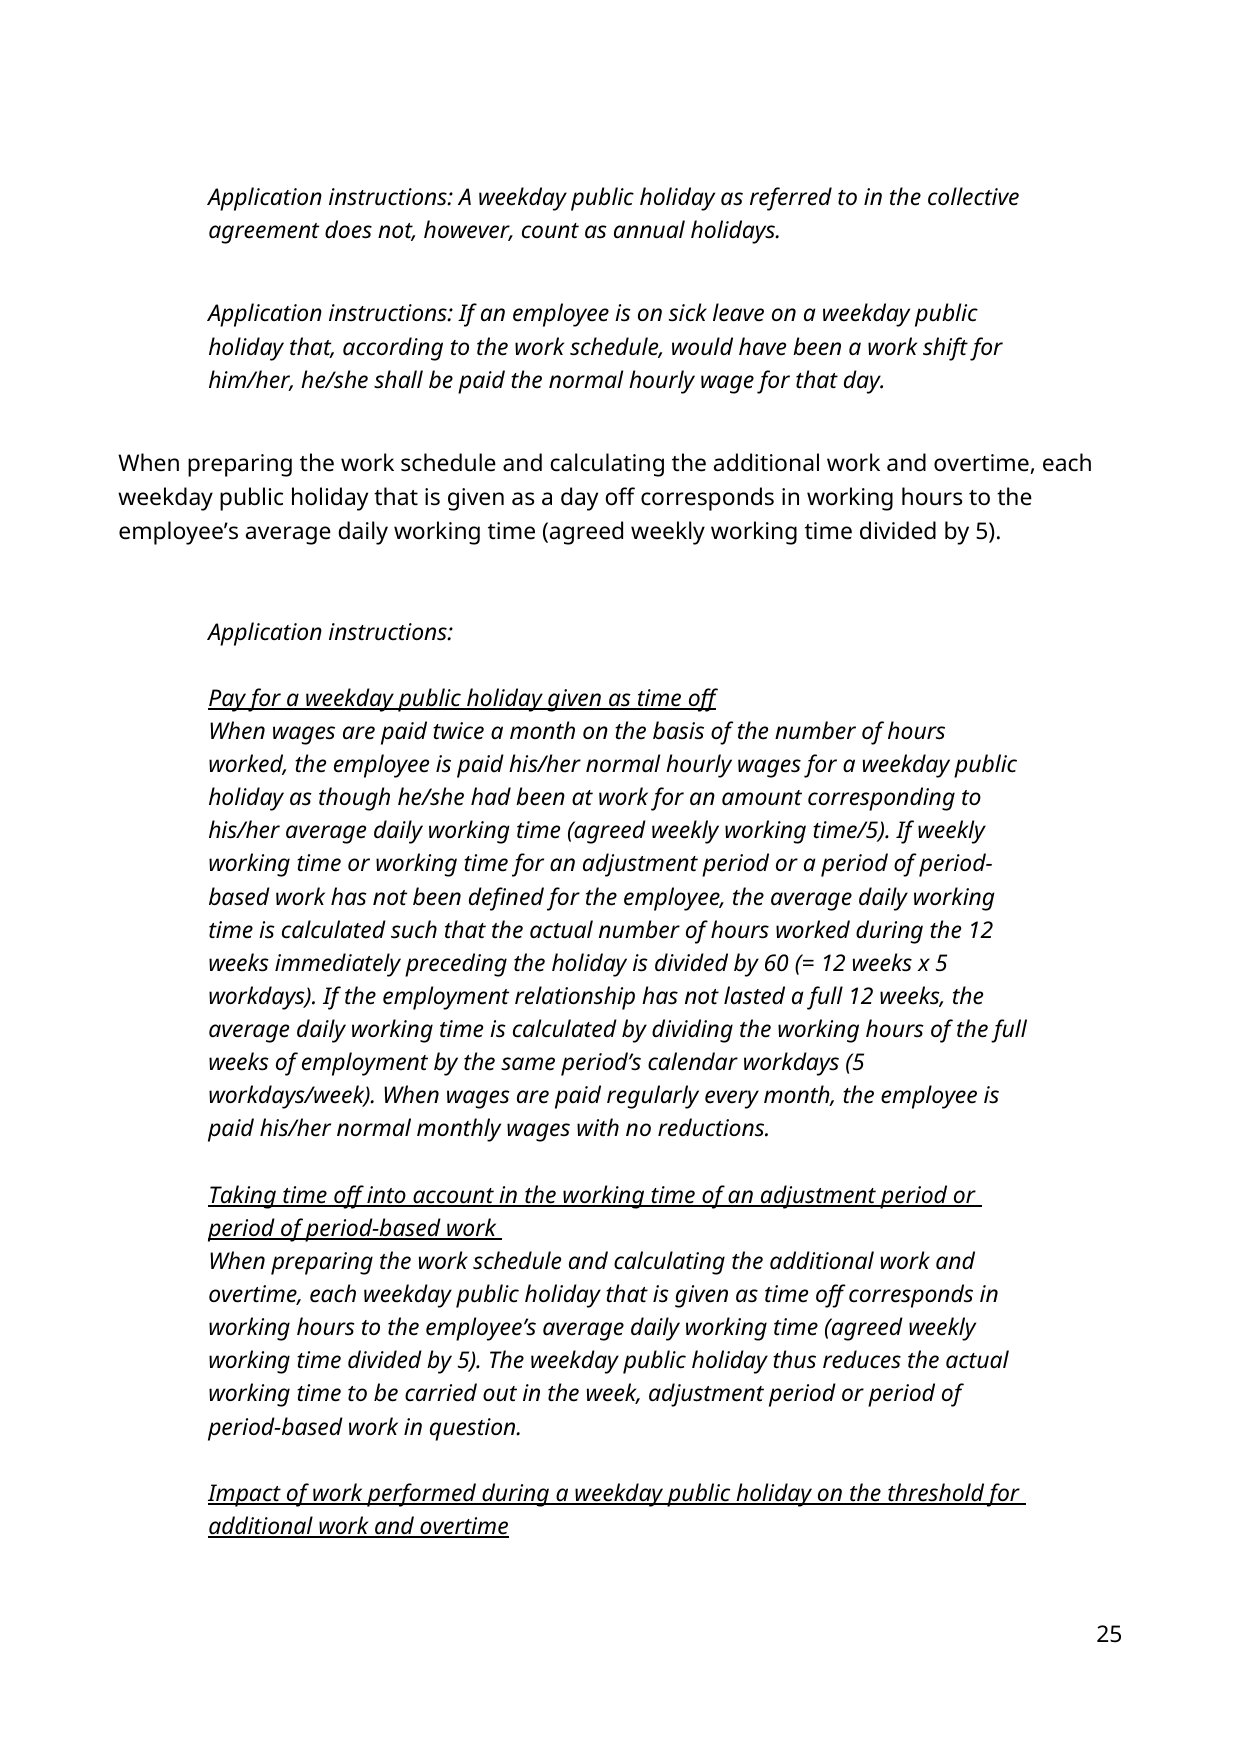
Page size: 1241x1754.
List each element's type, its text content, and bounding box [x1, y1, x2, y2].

text When preparing the work schedule and calculating the additional work and overtime, each weekday public holiday that is given as time off corresponds in working hours to the employee’s average daily working time (agreed weekly working time divided by 5). The weekday public holiday thus reduces the actual working time to be carried out in the week, adjustment period or period of period-based work in question. [208, 1245, 1032, 1442]
text Impact of work performed during a weekday public holiday on the threshold for additional work and overtime [208, 1477, 1032, 1541]
text When wages are paid twice a month on the basis of the number of hours worked, the employee is paid his/her normal hourly wages for a weekday public holiday as though he/she had been at work for an amount corresponding to his/her average daily working time (agreed weekly working time/5). If weekly working time or working time for an adjustment period or a period of period-based work has not been defined for the employee, the average daily working time is calculated such that the actual number of hours worked during the 12 weeks immediately preceding the holiday is divided by 60 (= 12 weeks x 5 workdays). If the employment relationship has not lasted a full 12 weeks, the average daily working time is calculated by dividing the working hours of the full weeks of employment by the same period’s calendar workdays (5 workdays/week). When wages are paid regularly every month, the employee is paid his/her normal monthly wages with no reductions. [208, 715, 1032, 1144]
text When preparing the work schedule and calculating the additional work and overtime, each weekday public holiday that is given as a day off corresponds in working hours to the employee’s average daily working time (agreed weekly working time divided by 5). [118, 447, 1122, 546]
text Application instructions: If an employee is on sick leave on a weekday public holiday that, according to the work schedule, would have been a work shift for him/her, he/she shall be paid the normal hourly wage for that day. [208, 297, 1032, 395]
text Application instructions: [208, 616, 1032, 647]
text Pay for a weekday public holiday given as time off [208, 682, 1032, 713]
text Taking time off into account in the working time of an adjustment period or period of period-based work [208, 1179, 1032, 1243]
text Application instructions: A weekday public holiday as referred to in the collective agreement does not, however, count as annual holidays. [208, 181, 1032, 245]
